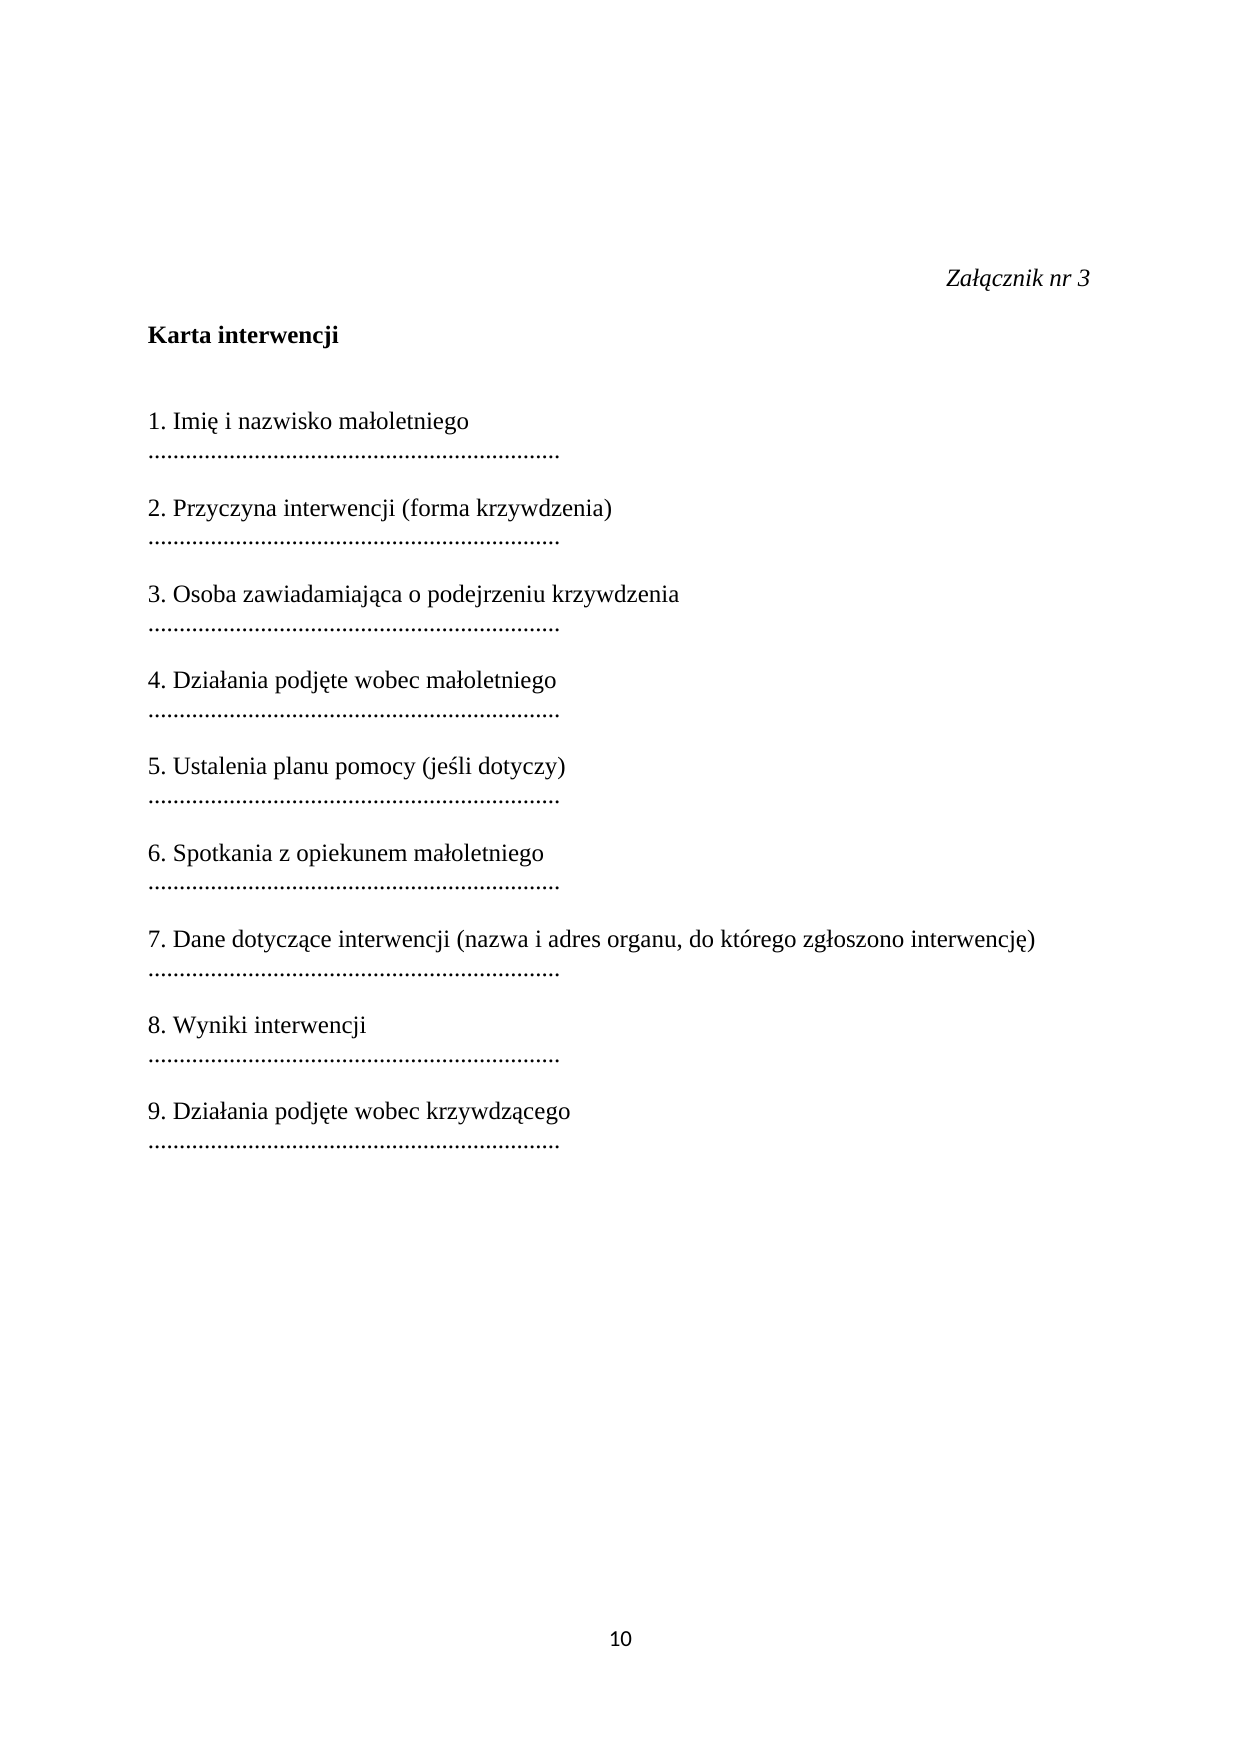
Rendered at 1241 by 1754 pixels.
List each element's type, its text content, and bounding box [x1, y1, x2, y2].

text 2. Przyczyna interwencji (forma krzywdzenia) [148, 493, 1093, 521]
text 3. Osoba zawiadamiająca o podejrzeniu krzywdzenia [148, 579, 1093, 608]
text 5. Ustalenia planu pomocy (jeśli dotyczy) [148, 751, 1093, 780]
text 8. Wyniki interwencji [148, 1010, 1093, 1039]
text 9. Działania podjęte wobec krzywdzącego [148, 1096, 1093, 1125]
text .................................................................. [148, 694, 1093, 723]
text .................................................................. [148, 608, 1093, 636]
text .................................................................. [148, 1039, 1093, 1068]
text Karta interwencji [148, 320, 1093, 349]
text .................................................................. [148, 435, 1093, 464]
text .................................................................. [148, 521, 1093, 550]
text 7. Dane dotyczące interwencji (nazwa i adres organu, do którego zgłoszono interwencję) [148, 924, 1093, 953]
text .................................................................. [148, 866, 1093, 895]
text .................................................................. [148, 1125, 1093, 1154]
text .................................................................. [148, 780, 1093, 809]
text 6. Spotkania z opiekunem małoletniego [148, 838, 1093, 866]
text .................................................................. [148, 953, 1093, 981]
text 4. Działania podjęte wobec małoletniego [148, 665, 1093, 694]
text 1. Imię i nazwisko małoletniego [148, 406, 1093, 435]
text Załącznik nr 3 [148, 263, 1093, 291]
